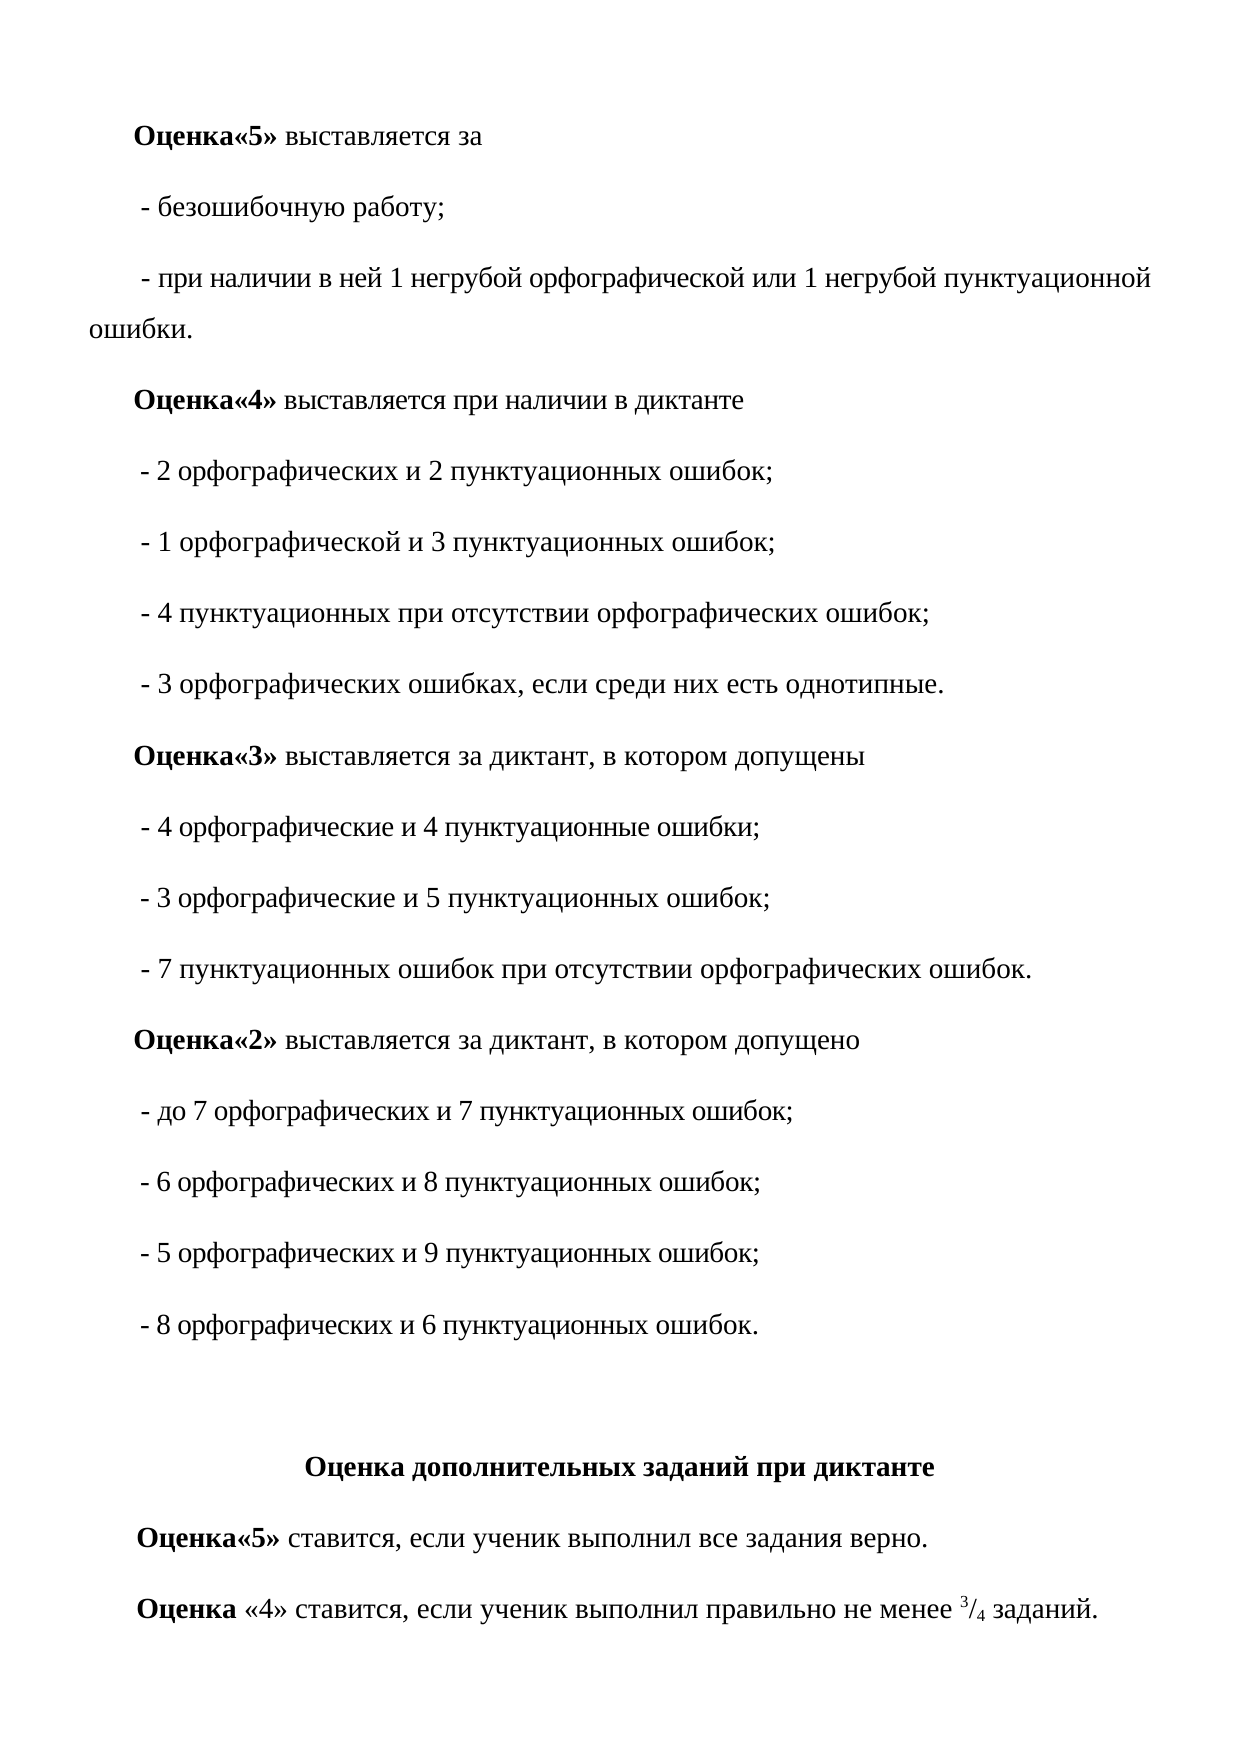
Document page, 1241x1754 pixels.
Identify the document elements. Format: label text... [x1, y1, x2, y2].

text - 6 орфографических и 8 пунктуационных ошибок; [89, 1164, 1151, 1198]
text - при наличии в ней 1 негрубой орфографической или 1 негрубой пунктуационной ошибки. [89, 260, 1151, 344]
text Оценка«4» выставляется при наличии в диктанте [89, 382, 1151, 415]
text - 4 пунктуационных при отсутствии орфографических ошибок; [89, 595, 1151, 629]
text - 3 орфографические и 5 пунктуационных ошибок; [89, 880, 1151, 913]
text - 4 орфографические и 4 пунктуационные ошибки; [89, 809, 1151, 842]
text - 1 орфографической и 3 пунктуационных ошибок; [89, 524, 1151, 558]
text - до 7 орфографических и 7 пунктуационных ошибок; [89, 1093, 1151, 1127]
text - 3 орфографических ошибках, если среди них есть однотипные. [89, 666, 1151, 700]
text Оценка«5» ставится, если ученик выполнил все задания верно. [92, 1520, 1146, 1554]
text Оценка«5» выставляется за [89, 118, 1151, 152]
text - 8 орфографических и 6 пунктуационных ошибок. [89, 1307, 1151, 1340]
text Оценка«3» выставляется за диктант, в котором допущены [89, 738, 1151, 771]
text - 7 пунктуационных ошибок при отсутствии орфографических ошибок. [89, 951, 1151, 984]
text Оценка«2» выставляется за диктант, в котором допущено [89, 1022, 1151, 1056]
text - 2 орфографических и 2 пунктуационных ошибок; [89, 453, 1151, 487]
text Оценка «4» ставится, если ученик выполнил правильно не менее 3/4 заданий. [92, 1591, 1147, 1625]
text - безошибочную работу; [89, 189, 1151, 223]
text - 5 орфографических и 9 пунктуационных ошибок; [89, 1236, 1151, 1269]
text Оценка дополнительных заданий при диктанте [89, 1449, 1151, 1483]
